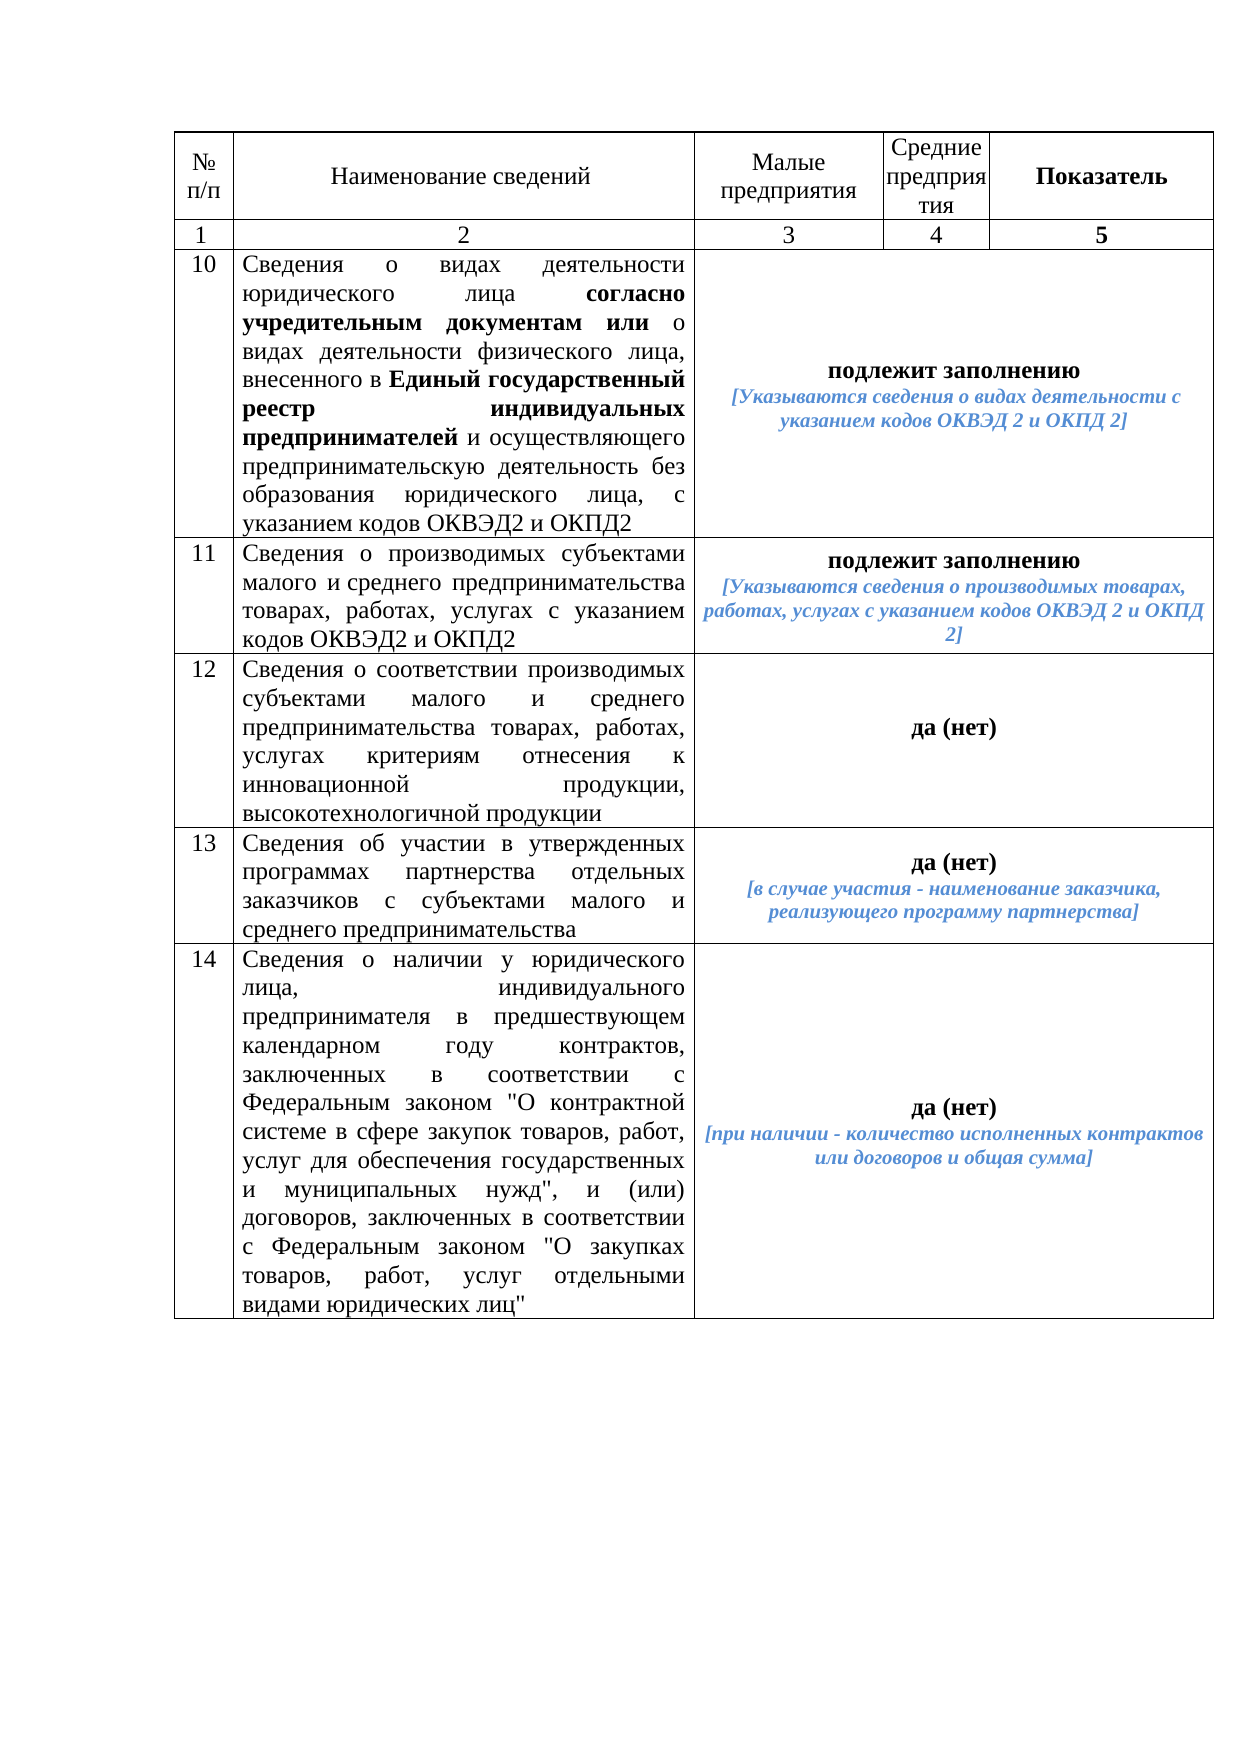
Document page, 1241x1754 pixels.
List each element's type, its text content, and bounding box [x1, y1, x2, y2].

table_cell 3 [695, 220, 883, 248]
table_cell Сведения о соответствии производимых субъектами малого и среднего предпринимательства товарах, работах, услугах критериям отнесения к инновационной продукции, высокотехнологичной продукции [234, 654, 694, 827]
table_cell 4 [884, 220, 989, 248]
table_cell Сведения об участии в утвержденных программах партнерства отдельных заказчиков с субъектами малого и среднего предпринимательства [234, 828, 694, 943]
table_cell подлежит заполнению [Указываются сведения о производимых товарах, работах, услугах с указанием кодов ОКВЭД 2 и ОКПД 2] [695, 538, 1213, 653]
table_cell подлежит заполнению [Указываются сведения о видах деятельности с указанием кодов ОКВЭД 2 и ОКПД 2] [695, 250, 1213, 537]
table_cell 10 [175, 250, 233, 537]
table_header Средние предприятия [884, 133, 989, 219]
table_cell 12 [175, 654, 233, 827]
table_cell 1 3 [175, 220, 233, 248]
table_cell да (нет) [695, 654, 1213, 827]
table_cell 11 [175, 538, 233, 653]
table_cell 2 [234, 220, 694, 248]
table_header Наименование сведений 2 [234, 133, 694, 219]
table_cell 14 [175, 944, 233, 1317]
table_cell Сведения о производимых субъектами малого и среднего предпринимательства товарах, работах, услугах с указанием кодов ОКВЭД2 и ОКПД2 [234, 538, 694, 653]
table_cell Сведения о наличии у юридического лица, индивидуального предпринимателя в предшествующем календарном году контрактов, заключенных в соответствии с Федеральным законом "О контрактной системе в сфере закупок товаров, работ, услуг для обеспечения государственных и муниципальных нужд", и (или) договоров, заключенных в соответствии с Федеральным законом "О закупках товаров, работ, услуг отдельными видами юридических лиц" [234, 944, 694, 1317]
table_cell Сведения о видах деятельности юридического лица согласно учредительным документам или о видах деятельности физического лица, внесенного в Единый государственный реестр индивидуальных предпринимателей и осуществляющего предпринимательскую деятельность без образования юридического лица, с указанием кодов ОКВЭД2 и ОКПД2 [234, 250, 694, 537]
table_header Малые предприятия [695, 133, 883, 219]
table_header № п/п [175, 133, 233, 219]
table_cell 5 [990, 220, 1213, 248]
table_cell да (нет) [в случае участия - наименование заказчика, реализующего программу партнерства] [695, 828, 1213, 943]
table_header Показатель [990, 133, 1213, 219]
table_cell 13 [175, 828, 233, 943]
table_cell да (нет) [при наличии - количество исполненных контрактов или договоров и общая сумма] [695, 944, 1213, 1317]
